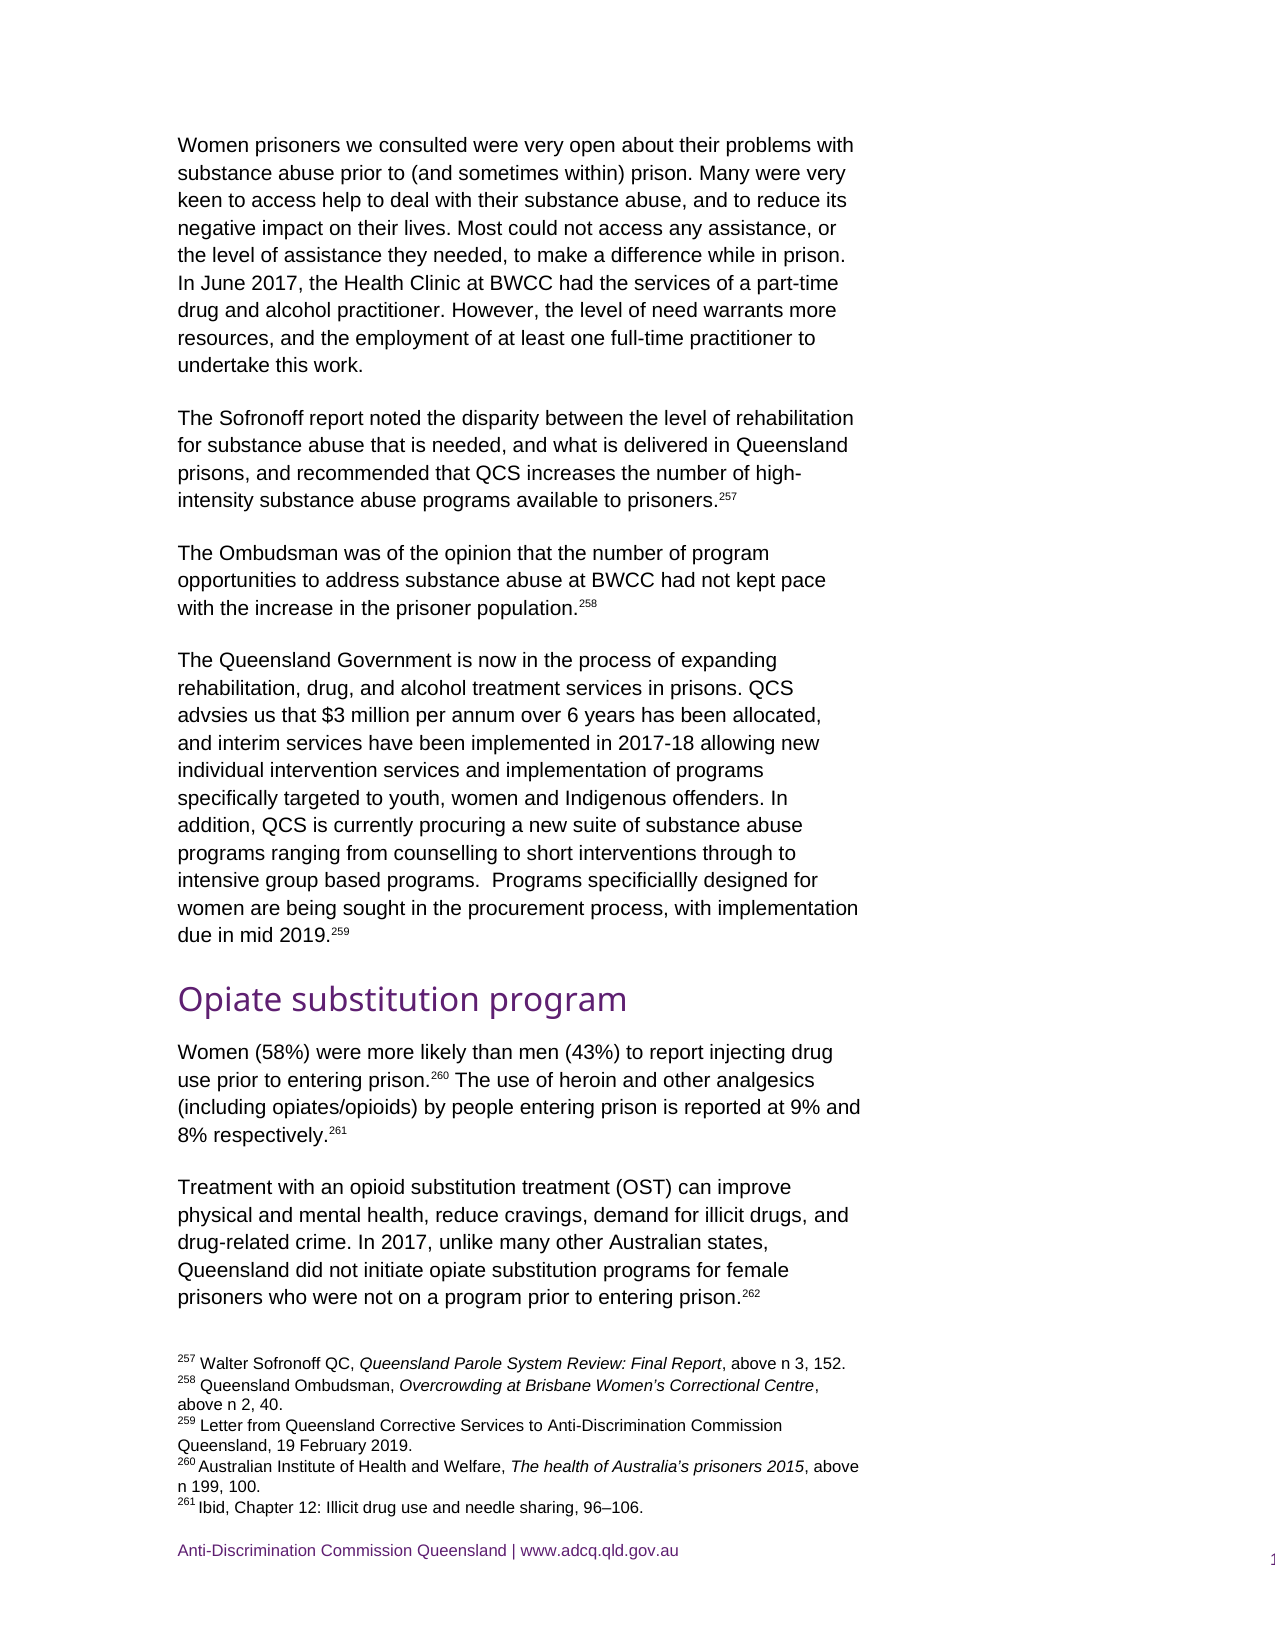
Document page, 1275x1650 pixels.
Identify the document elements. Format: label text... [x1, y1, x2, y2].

text The Sofronoff report noted the disparity between the level of rehabilitation for substance abuse that is needed, and what is delivered in Queensland prisons, and recommended that QCS increases the number of high-intensity substance abuse programs available to prisoners. [177, 405, 862, 512]
text Women (58%) were more likely than men (43%) to report injecting drug use prior to entering prison. The use of heroin and other analgesics (including opiates/opioids) by people entering prison is reported at 9% and 8% respectively. [177, 1040, 862, 1147]
text The Queensland Government is now in the process of expanding rehabilitation, drug, and alcohol treatment services in prisons. QCS advsies us that $3 million per annum over 6 years has been allocated, and interim services have been implemented in 2017-18 allowing new individual intervention services and implementation of programs specifically targeted to youth, women and Indigenous offenders. In addition, QCS is currently procuring a new suite of substance abuse programs ranging from counselling to short interventions through to intensive group based programs. Programs specificiallly designed for women are being sought in the procurement process, with implementation due in mid 2019. [177, 648, 862, 947]
text Treatment with an opioid substitution treatment (OST) can improve physical and mental health, reduce cravings, demand for illicit drugs, and drug-related crime. In 2017, unlike many other Australian states, Queensland did not initiate opiate substitution programs for female prisoners who were not on a program prior to entering prison. [177, 1175, 862, 1309]
text Women prisoners we consulted were very open about their problems with substance abuse prior to (and sometimes within) prison. Many were very keen to access help to deal with their substance abuse, and to reduce its negative impact on their lives. Most could not access any assistance, or the level of assistance they needed, to make a difference while in prison. In June 2017, the Health Clinic at BWCC had the services of a part-time drug and alcohol practitioner. However, the level of need warrants more resources, and the employment of at least one full-time practitioner to undertake this work. [177, 133, 862, 377]
text The Ombudsman was of the opinion that the number of program opportunities to address substance abuse at BWCC had not kept pace with the increase in the prisoner population. [177, 540, 862, 619]
subtitle Opiate substitution program [177, 975, 862, 1021]
